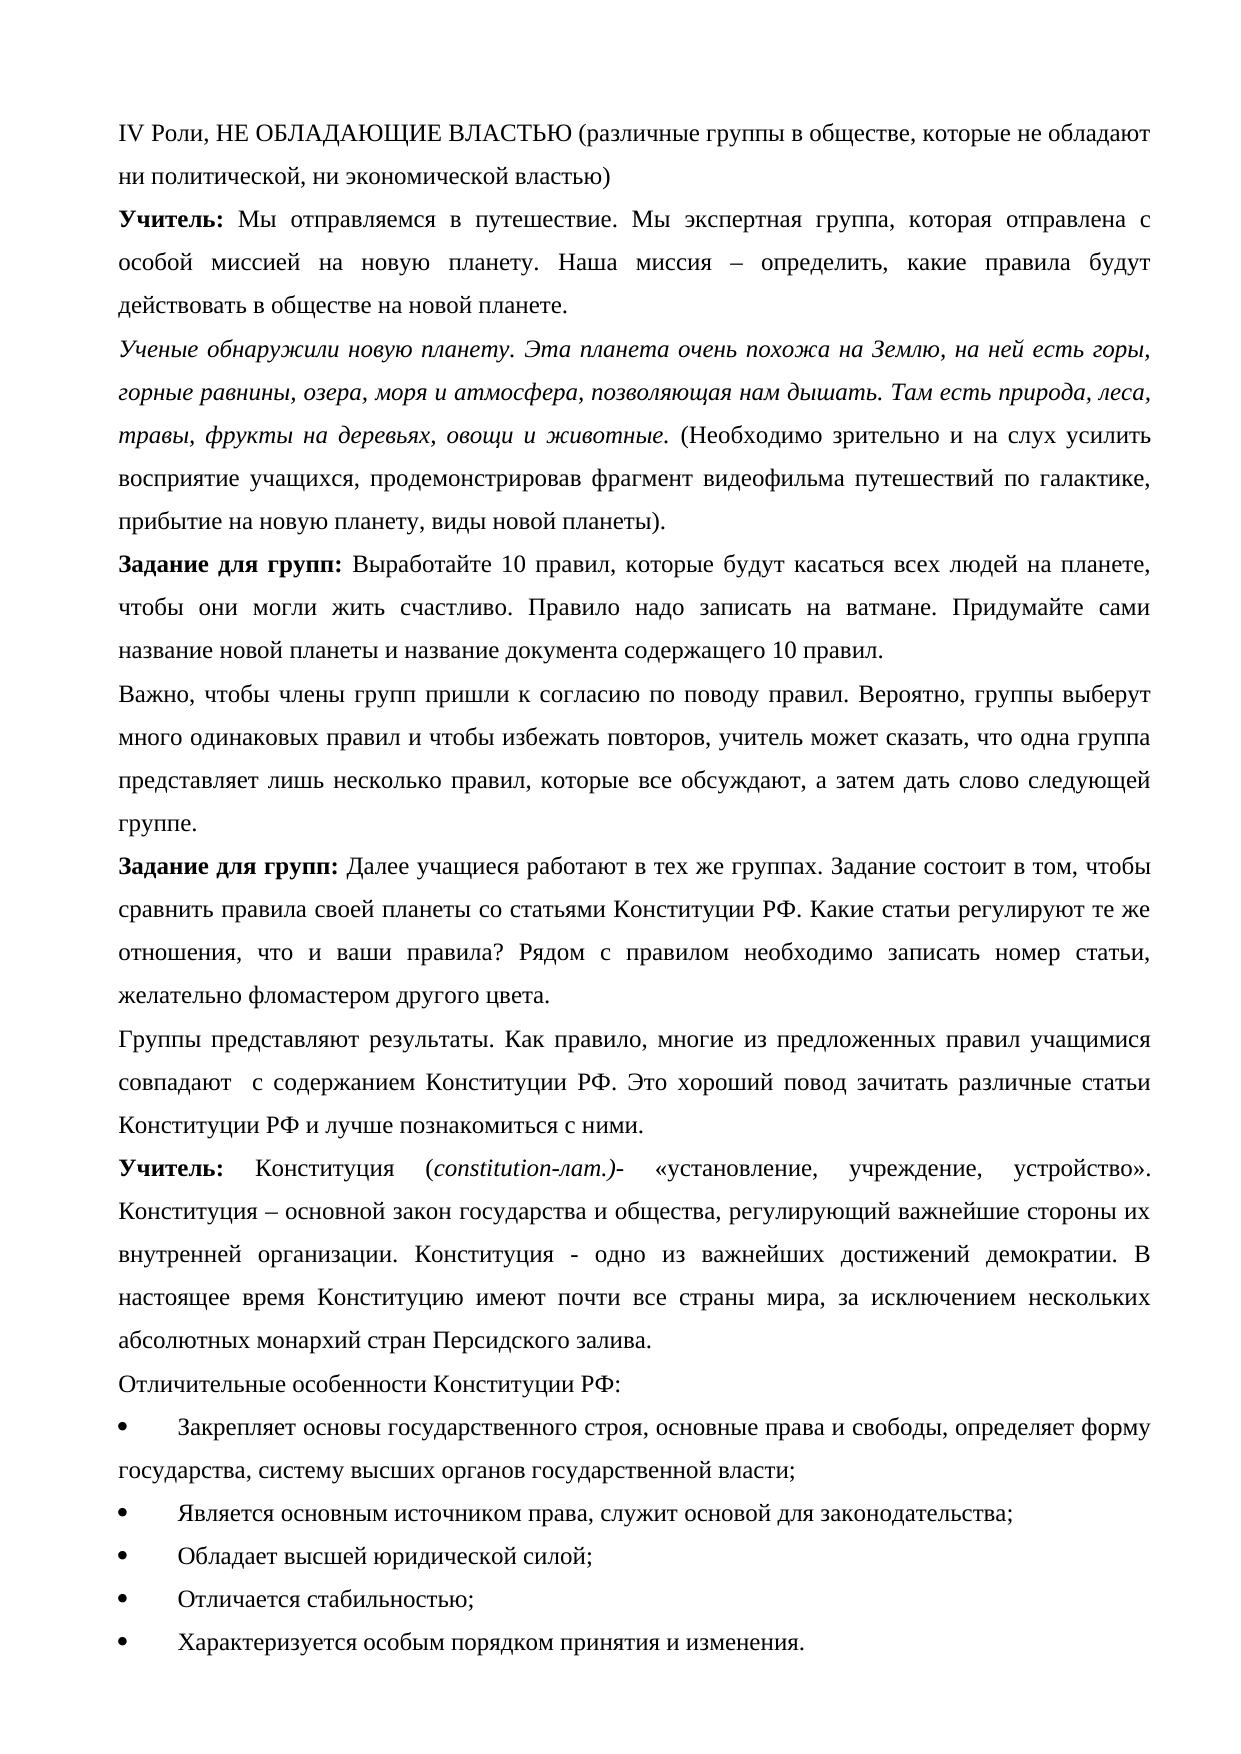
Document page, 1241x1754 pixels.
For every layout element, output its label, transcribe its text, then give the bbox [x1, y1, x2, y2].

text Задание для групп: Выработайте 10 правил, которые будут касаться всех людей на планете, чтобы они могли жить счастливо. Правило надо записать на ватмане. Придумайте сами название новой планеты и название документа содержащего 10 правил. [118, 549, 1152, 664]
list Отличается стабильностью; [118, 1584, 1152, 1613]
text Отличительные особенности Конституции РФ: [118, 1369, 1152, 1397]
text Учитель: Мы отправляемся в путешествие. Мы экспертная группа, которая отправлена с особой миссией на новую планету. Наша миссия – определить, какие правила будут действовать в обществе на новой планете. [118, 204, 1152, 319]
list Закрепляет основы государственного строя, основные права и свободы, определяет форму государства, систему высших органов государственной власти; [118, 1412, 1152, 1484]
text IV Роли, НЕ ОБЛАДАЮЩИЕ ВЛАСТЬЮ (различные группы в обществе, которые не обладают ни политической, ни экономической властью) [118, 118, 1152, 190]
text Учитель: Конституция (constitution-лат.)- «установление, учреждение, устройство». Конституция – основной закон государства и общества, регулирующий важнейшие стороны их внутренней организации. Конституция - одно из важнейших достижений демократии. В настоящее время Конституцию имеют почти все страны мира, за исключением нескольких абсолютных монархий стран Персидского залива. [118, 1153, 1152, 1354]
text Группы представляют результаты. Как правило, многие из предложенных правил учащимися совпадают с содержанием Конституции РФ. Это хороший повод зачитать различные статьи Конституции РФ и лучше познакомиться с ними. [118, 1024, 1152, 1139]
list Обладает высшей юридической силой; [118, 1541, 1152, 1570]
text Важно, чтобы члены групп пришли к согласию по поводу правил. Вероятно, группы выберут много одинаковых правил и чтобы избежать повторов, учитель может сказать, что одна группа представляет лишь несколько правил, которые все обсуждают, а затем дать слово следующей группе. [118, 679, 1152, 837]
list Является основным источником права, служит основой для законодательства; [118, 1498, 1152, 1527]
list Характеризуется особым порядком принятия и изменения. [118, 1627, 1152, 1656]
text Ученые обнаружили новую планету. Эта планета очень похожа на Землю, на ней есть горы, горные равнины, озера, моря и атмосфера, позволяющая нам дышать. Там есть природа, леса, травы, фрукты на деревьях, овощи и животные. (Необходимо зрительно и на слух усилить восприятие учащихся, продемонстрировав фрагмент видеофильма путешествий по галактике, прибытие на новую планету, виды новой планеты). [118, 334, 1152, 535]
text Задание для групп: Далее учащиеся работают в тех же группах. Задание состоит в том, чтобы сравнить правила своей планеты со статьями Конституции РФ. Какие статьи регулируют те же отношения, что и ваши правила? Рядом с правилом необходимо записать номер статьи, желательно фломастером другого цвета. [118, 851, 1152, 1009]
